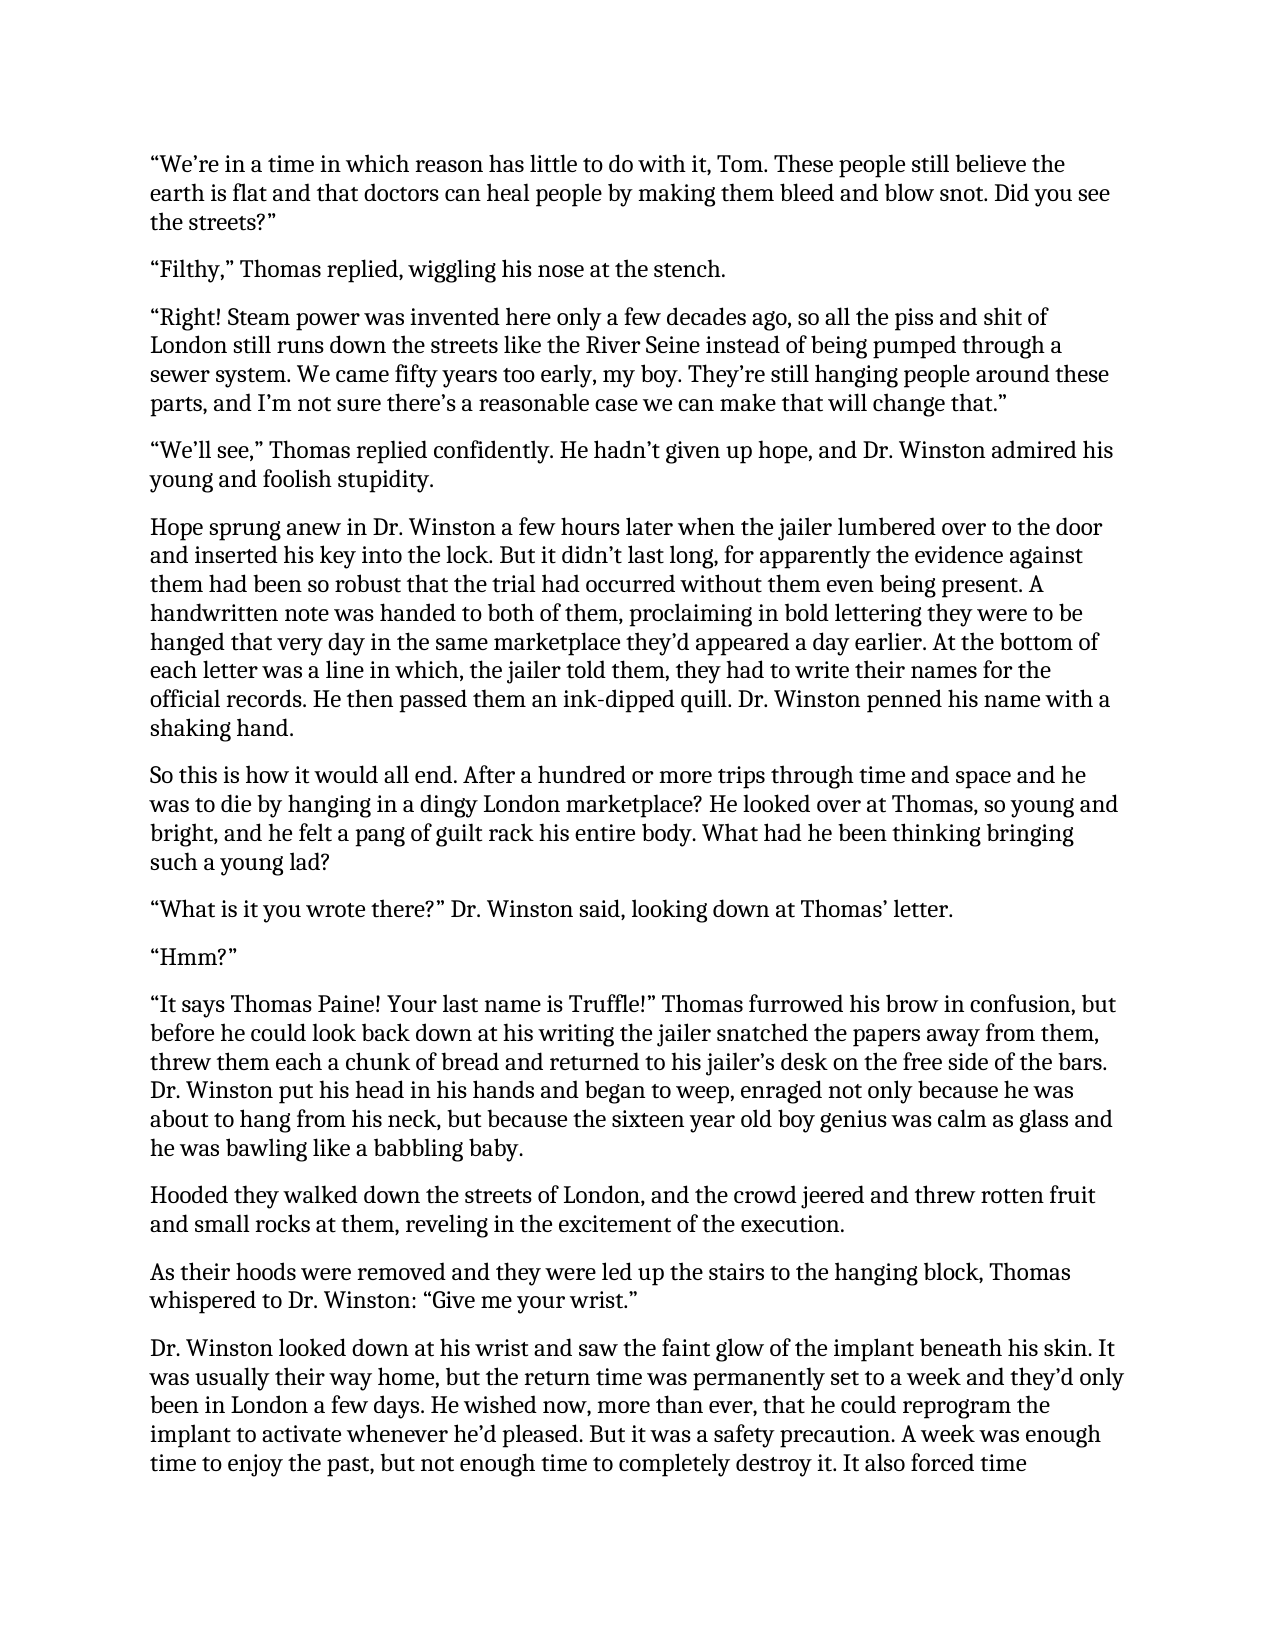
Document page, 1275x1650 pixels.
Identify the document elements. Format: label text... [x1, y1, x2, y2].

text So this is how it would all end. After a hundred or more trips through time and space and he was to die by hanging in a dingy London marketplace? He looked over at Thomas, so young and bright, and he felt a pang of guilt rack his entire body. What had he been thinking bringing such a young lad? [150, 761, 1125, 876]
text “We’re in a time in which reason has little to do with it, Tom. These people still believe the earth is flat and that doctors can heal people by making them bleed and blow snot. Did you see the streets?” [150, 150, 1125, 236]
text “It says Thomas Paine! Your last name is Truffle!” Thomas furrowed his brow in confusion, but before he could look back down at his writing the jailer snatched the papers away from them, threw them each a chunk of bread and returned to his jailer’s desk on the free side of the bars. Dr. Winston put his head in his hands and began to weep, enraged not only because he was about to hang from his neck, but because the sixteen year old boy genius was calm as glass and he was bawling like a babbling baby. [150, 990, 1125, 1162]
text Hooded they walked down the streets of London, and the crowd jeered and threw rotten fruit and small rocks at them, reveling in the excitement of the execution. [150, 1181, 1125, 1239]
text “Filthy,” Thomas replied, wiggling his nose at the stench. [150, 255, 1125, 284]
text As their hoods were removed and they were led up the stairs to the hanging block, Thomas whispered to Dr. Winston: “Give me your wrist.” [150, 1257, 1125, 1315]
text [150, 1334, 1125, 1477]
text “Right! Steam power was invented here only a few decades ago, so all the piss and shit of London still runs down the streets like the River Seine instead of being pumped through a sewer system. We came fifty years too early, my boy. They’re still hanging people around these parts, and I’m not sure there’s a reasonable case we can make that will change that.” [150, 302, 1125, 417]
text “Hmm?” [150, 942, 1125, 971]
text “What is it you wrote there?” Dr. Winston said, looking down at Thomas’ letter. [150, 895, 1125, 924]
text Hope sprung anew in Dr. Winston a few hours later when the jailer lumbered over to the door and inserted his key into the lock. But it didn’t last long, for apparently the evidence against them had been so robust that the trial had occurred without them even being present. A handwritten note was handed to both of them, proclaiming in bold lettering they were to be hanged that very day in the same marketplace they’d appeared a day earlier. At the bottom of each letter was a line in which, the jailer told them, they had to write their names for the official records. He then passed them an ink-dipped quill. Dr. Winston penned his name with a shaking hand. [150, 512, 1125, 742]
text “We’ll see,” Thomas replied confidently. He hadn’t given up hope, and Dr. Winston admired his young and foolish stupidity. [150, 436, 1125, 494]
